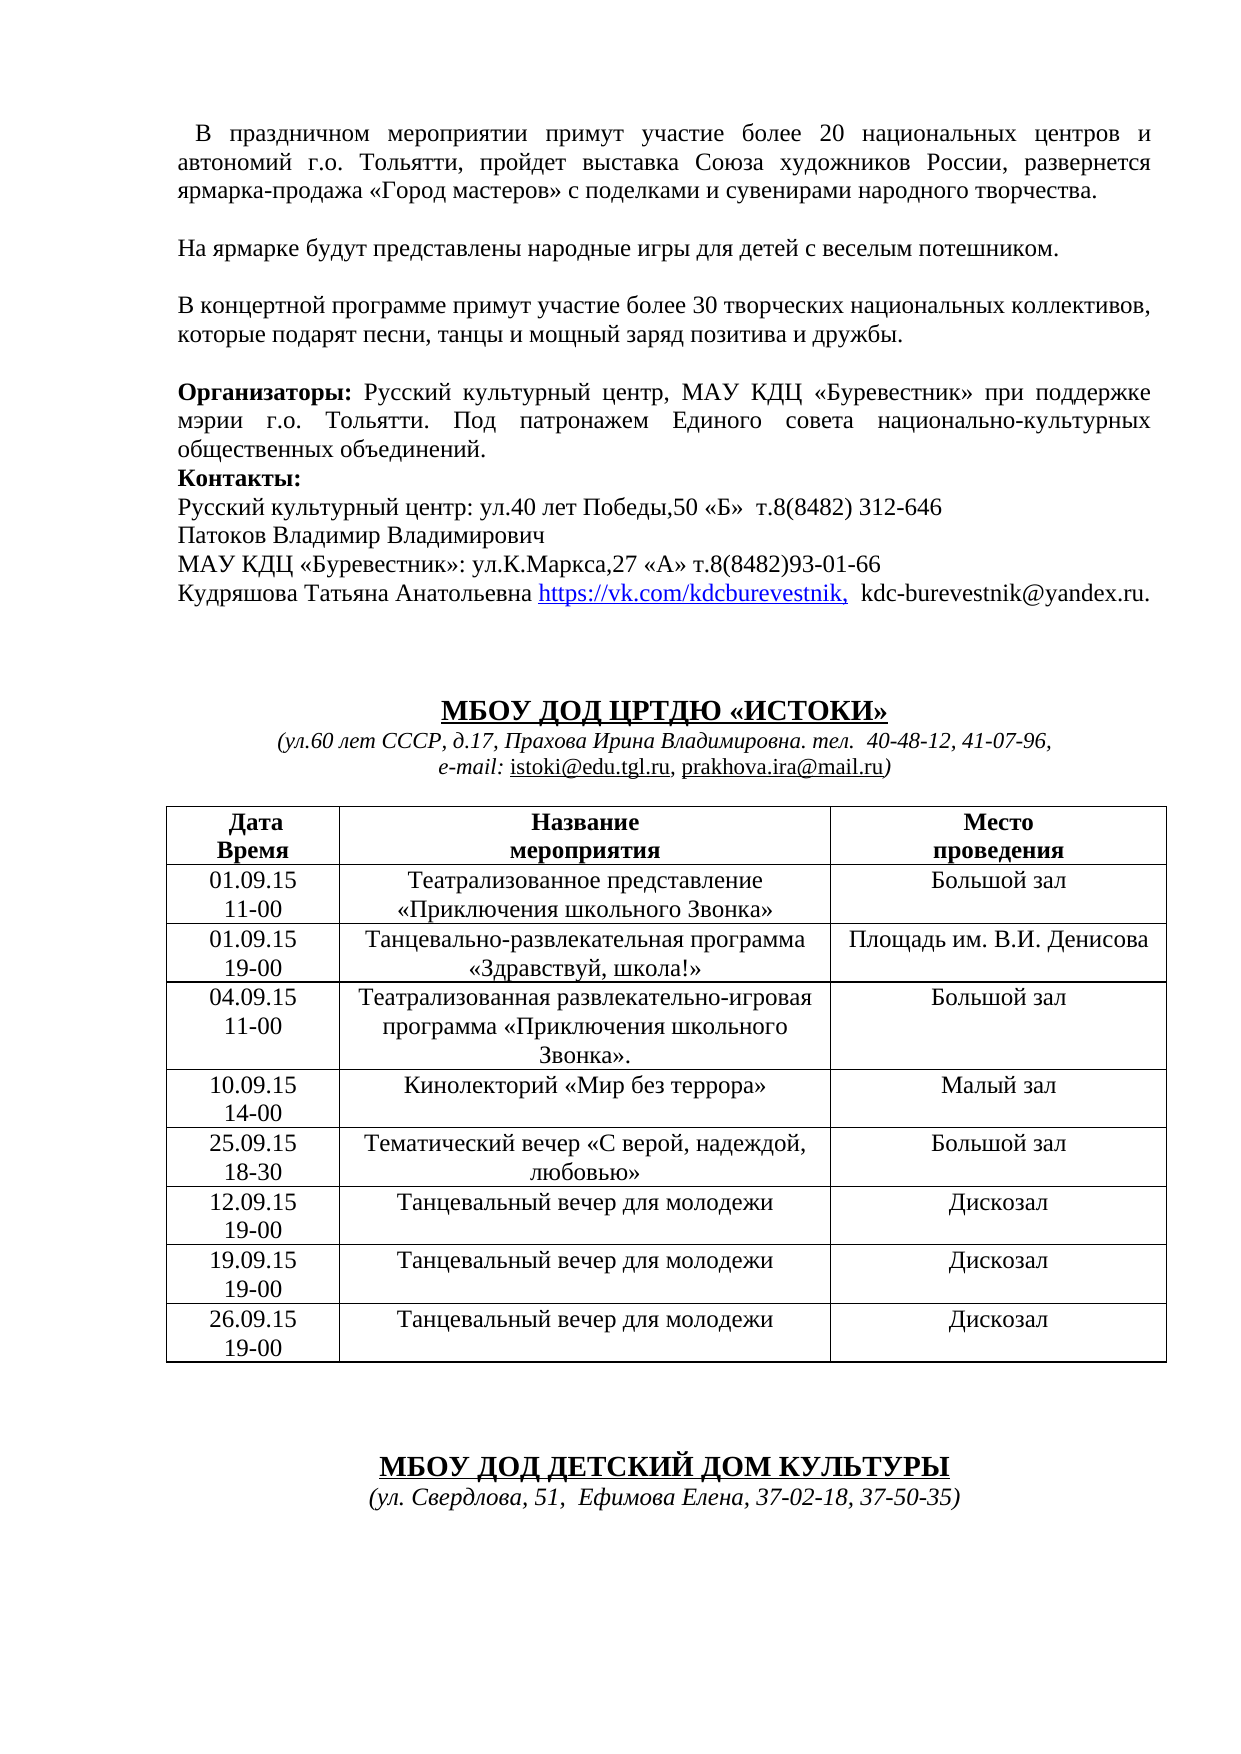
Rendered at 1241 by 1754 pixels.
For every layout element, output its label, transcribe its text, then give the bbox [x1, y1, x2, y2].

table_cell 25.09.15 18-30 [167, 1128, 339, 1186]
table_cell Театрализованное представление «Приключения школьного Звонка» [340, 865, 830, 923]
table_cell 04.09.15 11-00 [167, 983, 339, 1069]
table_cell Большой зал [831, 1128, 1166, 1186]
table_cell Театрализованная развлекательно-игровая программа «Приключения школьного Звонка». [340, 983, 830, 1069]
table_cell 01.09.15 11-00 [167, 865, 339, 923]
text В концертной программе примут участие более 30 творческих национальных коллективов, которые подарят песни, танцы и мощный заряд позитива и дружбы. [177, 291, 1152, 348]
text В праздничном мероприятии примут участие более 20 национальных центров и автономий г.о. Тольятти, пройдет выставка Союза художников России, развернется ярмарка-продажа «Город мастеров» с поделками и сувенирами народного творчества. [177, 118, 1152, 204]
table_cell Танцевальный вечер для молодежи [340, 1304, 830, 1361]
text Патоков Владимир Владимирович [177, 521, 1152, 549]
table_cell Дискозал [831, 1187, 1166, 1244]
table_header Место проведения [831, 807, 1166, 864]
text Организаторы: Русский культурный центр, МАУ КДЦ «Буревестник» при поддержке мэрии г.о. Тольятти. Под патронажем Единого совета национально-культурных общественных объединений. [177, 377, 1152, 463]
table_cell 10.09.15 14-00 [167, 1070, 339, 1127]
text (ул. Свердлова, 51, Ефимова Елена, 37-02-18, 37-50-35) [177, 1482, 1152, 1511]
table_cell 19.09.15 19-00 [167, 1245, 339, 1303]
table_cell Тематический вечер «С верой, надеждой, любовью» [340, 1128, 830, 1186]
table_cell Кинолекторий «Мир без террора» [340, 1070, 830, 1127]
text МБОУ ДОД ДЕТСКИЙ ДОМ КУЛЬТУРЫ [177, 1449, 1152, 1482]
table_cell Большой зал [831, 983, 1166, 1069]
table_cell Танцевальный вечер для молодежи [340, 1187, 830, 1244]
table_cell Дискозал [831, 1245, 1166, 1303]
table_cell 12.09.15 19-00 [167, 1187, 339, 1244]
table_cell 01.09.15 19-00 [167, 924, 339, 981]
text На ярмарке будут представлены народные игры для детей с веселым потешником. [177, 233, 1152, 262]
text e-mail: istoki@edu.tgl.ru, prakhova.ira@mail.ru) [177, 753, 1152, 779]
table_header Дата Время [167, 807, 339, 864]
table_cell Дискозал [831, 1304, 1166, 1361]
table_cell Танцевальный вечер для молодежи [340, 1245, 830, 1303]
table_cell Большой зал [831, 865, 1166, 923]
text МАУ КДЦ «Буревестник»: ул.К.Маркса,27 «А» т.8(8482)93-01-66 [177, 549, 1152, 578]
table_cell Малый зал [831, 1070, 1166, 1127]
text (ул.60 лет СССР, д.17, Прахова Ирина Владимировна. тел. 40-48-12, 41-07-96, [177, 727, 1152, 753]
table_cell 26.09.15 19-00 [167, 1304, 339, 1361]
text Кудряшова Татьяна Анатольевна https://vk.com/kdcburevestnik, kdc-burevestnik@yandex.ru. [177, 578, 1152, 607]
text МБОУ ДОД ЦРТДЮ «ИСТОКИ» [177, 693, 1152, 727]
table_header Название мероприятия [340, 807, 830, 864]
text Русский культурный центр: ул.40 лет Победы,50 «Б» т.8(8482) 312-646 [177, 492, 1152, 521]
table_cell Площадь им. В.И. Денисова [831, 924, 1166, 981]
table_cell Танцевально-развлекательная программа «Здравствуй, школа!» [340, 924, 830, 981]
text Контакты: [177, 463, 1152, 492]
